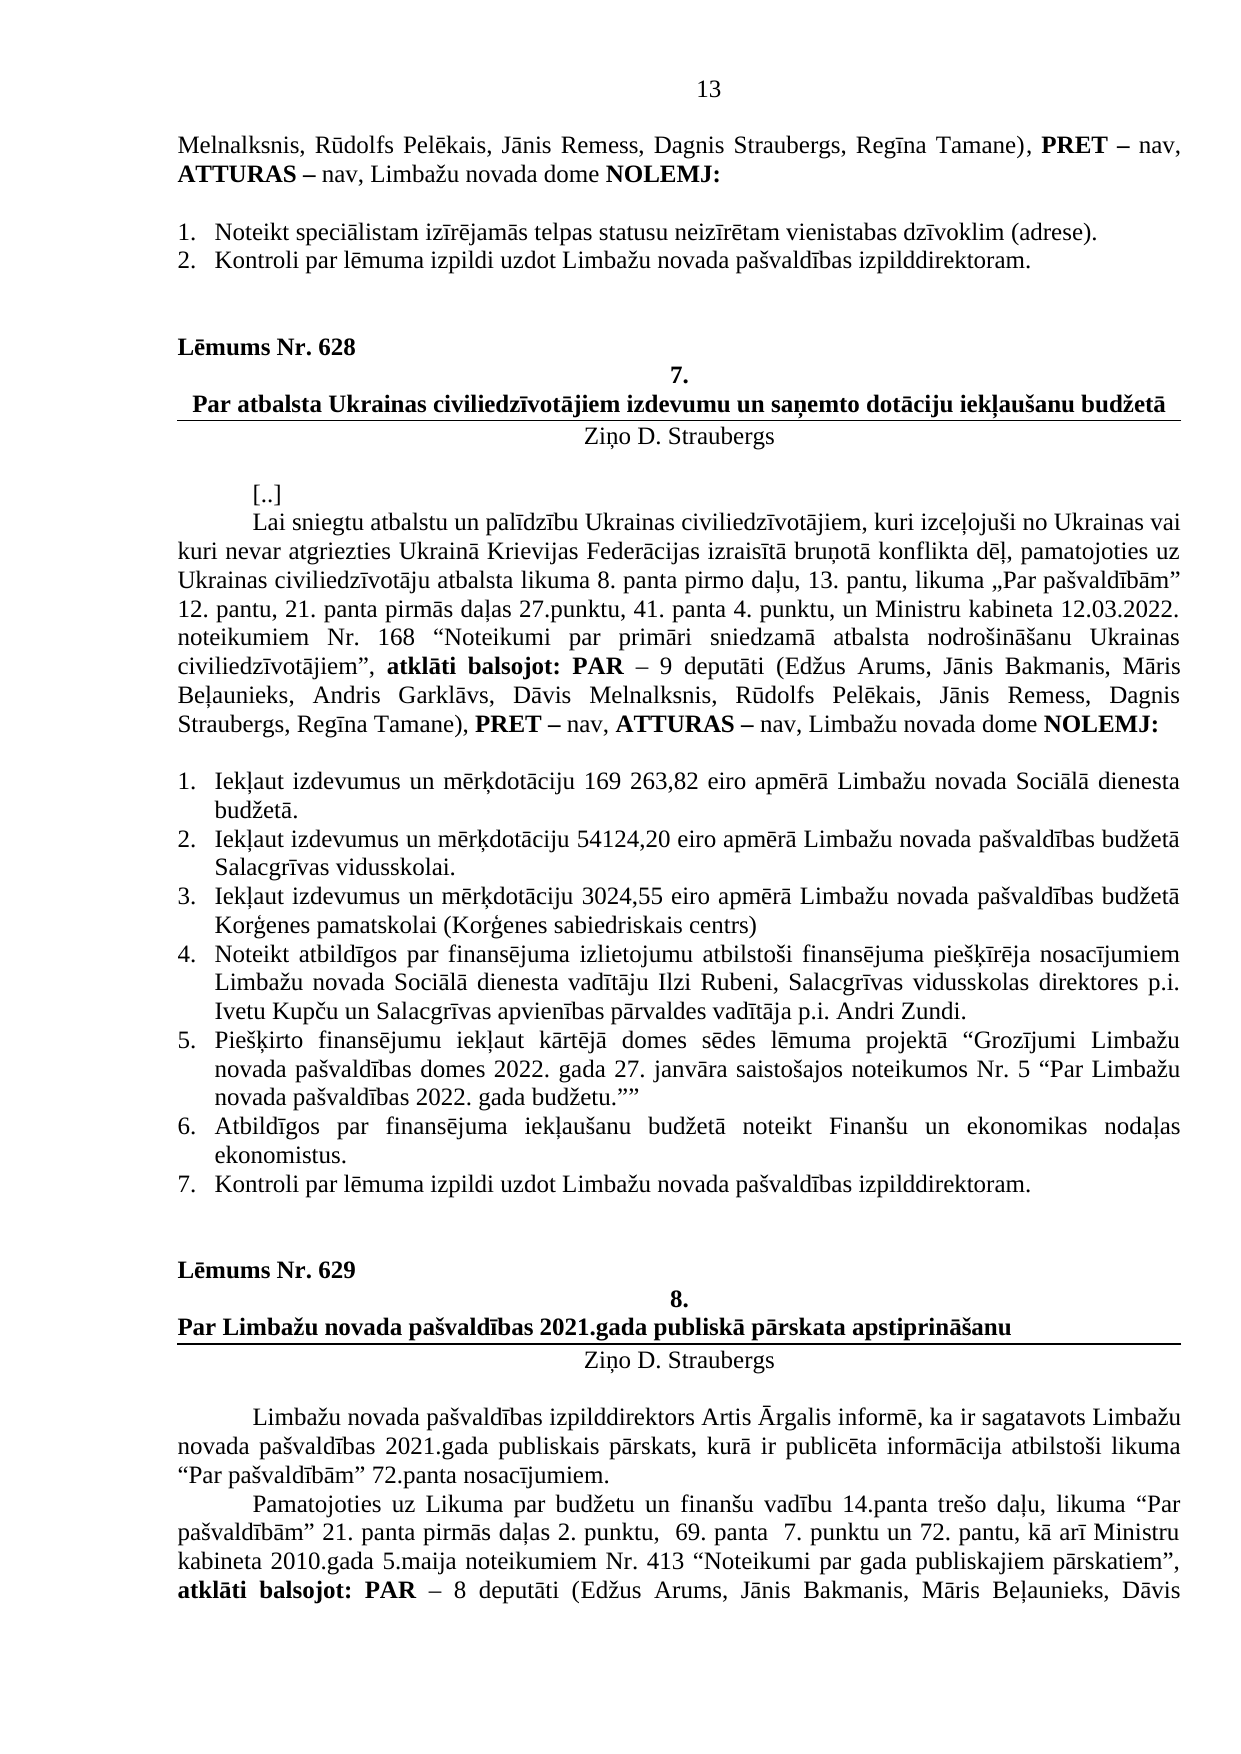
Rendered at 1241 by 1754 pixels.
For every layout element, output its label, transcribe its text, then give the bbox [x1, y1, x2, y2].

text Lēmums Nr. 629 [177, 1255, 1181, 1284]
text Lai sniegtu atbalstu un palīdzību Ukrainas civiliedzīvotājiem, kuri izceļojuši no Ukrainas vai kuri nevar atgriezties Ukrainā Krievijas Federācijas izraisītā bruņotā konflikta dēļ, pamatojoties uz Ukrainas civiliedzīvotāju atbalsta likuma 8. panta pirmo daļu, 13. pantu, likuma „Par pašvaldībām” 12. pantu, 21. panta pirmās daļas 27.punktu, 41. panta 4. punktu, un Ministru kabineta 12.03.2022. noteikumiem Nr. 168 “Noteikumi par primāri sniedzamā atbalsta nodrošināšanu Ukrainas civiliedzīvotājiem”, atklāti balsojot: PAR – 9 deputāti (Edžus Arums, Jānis Bakmanis, Māris Beļaunieks, Andris Garklāvs, Dāvis Melnalksnis, Rūdolfs Pelēkais, Jānis Remess, Dagnis Straubergs, Regīna Tamane), PRET – nav, ATTURAS – nav, Limbažu novada dome NOLEMJ: [177, 507, 1181, 737]
text 8. [177, 1284, 1181, 1312]
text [177, 131, 1181, 188]
text 7. [177, 361, 1181, 389]
list Iekļaut izdevumus un mērķdotāciju 54124,20 eiro apmērā Limbažu novada pašvaldības budžetā Salacgrīvas vidusskolai. [177, 824, 1181, 881]
list Kontroli par lēmuma izpildi uzdot Limbažu novada pašvaldības izpilddirektoram. [177, 246, 1181, 274]
text Ziņo D. Straubergs [177, 421, 1181, 450]
list Iekļaut izdevumus un mērķdotāciju 169 263,82 eiro apmērā Limbažu novada Sociālā dienesta budžetā. [177, 766, 1181, 824]
list Piešķirto finansējumu iekļaut kārtējā domes sēdes lēmuma projektā “Grozījumi Limbažu novada pašvaldības domes 2022. gada 27. janvāra saistošajos noteikumos Nr. 5 “Par Limbažu novada pašvaldības 2022. gada budžetu.”” [177, 1025, 1181, 1111]
text Par Limbažu novada pašvaldības 2021.gada publiskā pārskata apstiprināšanu [177, 1312, 1181, 1343]
text Par atbalsta Ukrainas civiliedzīvotājiem izdevumu un saņemto dotāciju iekļaušanu budžetā [177, 389, 1181, 420]
text Lēmums Nr. 628 [177, 332, 1181, 361]
list Kontroli par lēmuma izpildi uzdot Limbažu novada pašvaldības izpilddirektoram. [177, 1169, 1181, 1197]
list Iekļaut izdevumus un mērķdotāciju 3024,55 eiro apmērā Limbažu novada pašvaldības budžetā Korģenes pamatskolai (Korģenes sabiedriskais centrs) [177, 881, 1181, 939]
text [..] [177, 479, 1181, 507]
list Atbildīgos par finansējuma iekļaušanu budžetā noteikt Finanšu un ekonomikas nodaļas ekonomistus. [177, 1111, 1181, 1169]
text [177, 1489, 1181, 1604]
text Limbažu novada pašvaldības izpilddirektors Artis Ārgalis informē, ka ir sagatavots Limbažu novada pašvaldības 2021.gada publiskais pārskats, kurā ir publicēta informācija atbilstoši likuma “Par pašvaldībām” 72.panta nosacījumiem. [177, 1402, 1181, 1489]
list Noteikt speciālistam izīrējamās telpas statusu neizīrētam vienistabas dzīvoklim (adrese). [177, 217, 1181, 246]
list Noteikt atbildīgos par finansējuma izlietojumu atbilstoši finansējuma piešķīrēja nosacījumiem Limbažu novada Sociālā dienesta vadītāju Ilzi Rubeni, Salacgrīvas vidusskolas direktores p.i. Ivetu Kupču un Salacgrīvas apvienības pārvaldes vadītāja p.i. Andri Zundi. [177, 939, 1181, 1025]
text Ziņo D. Straubergs [177, 1345, 1181, 1374]
